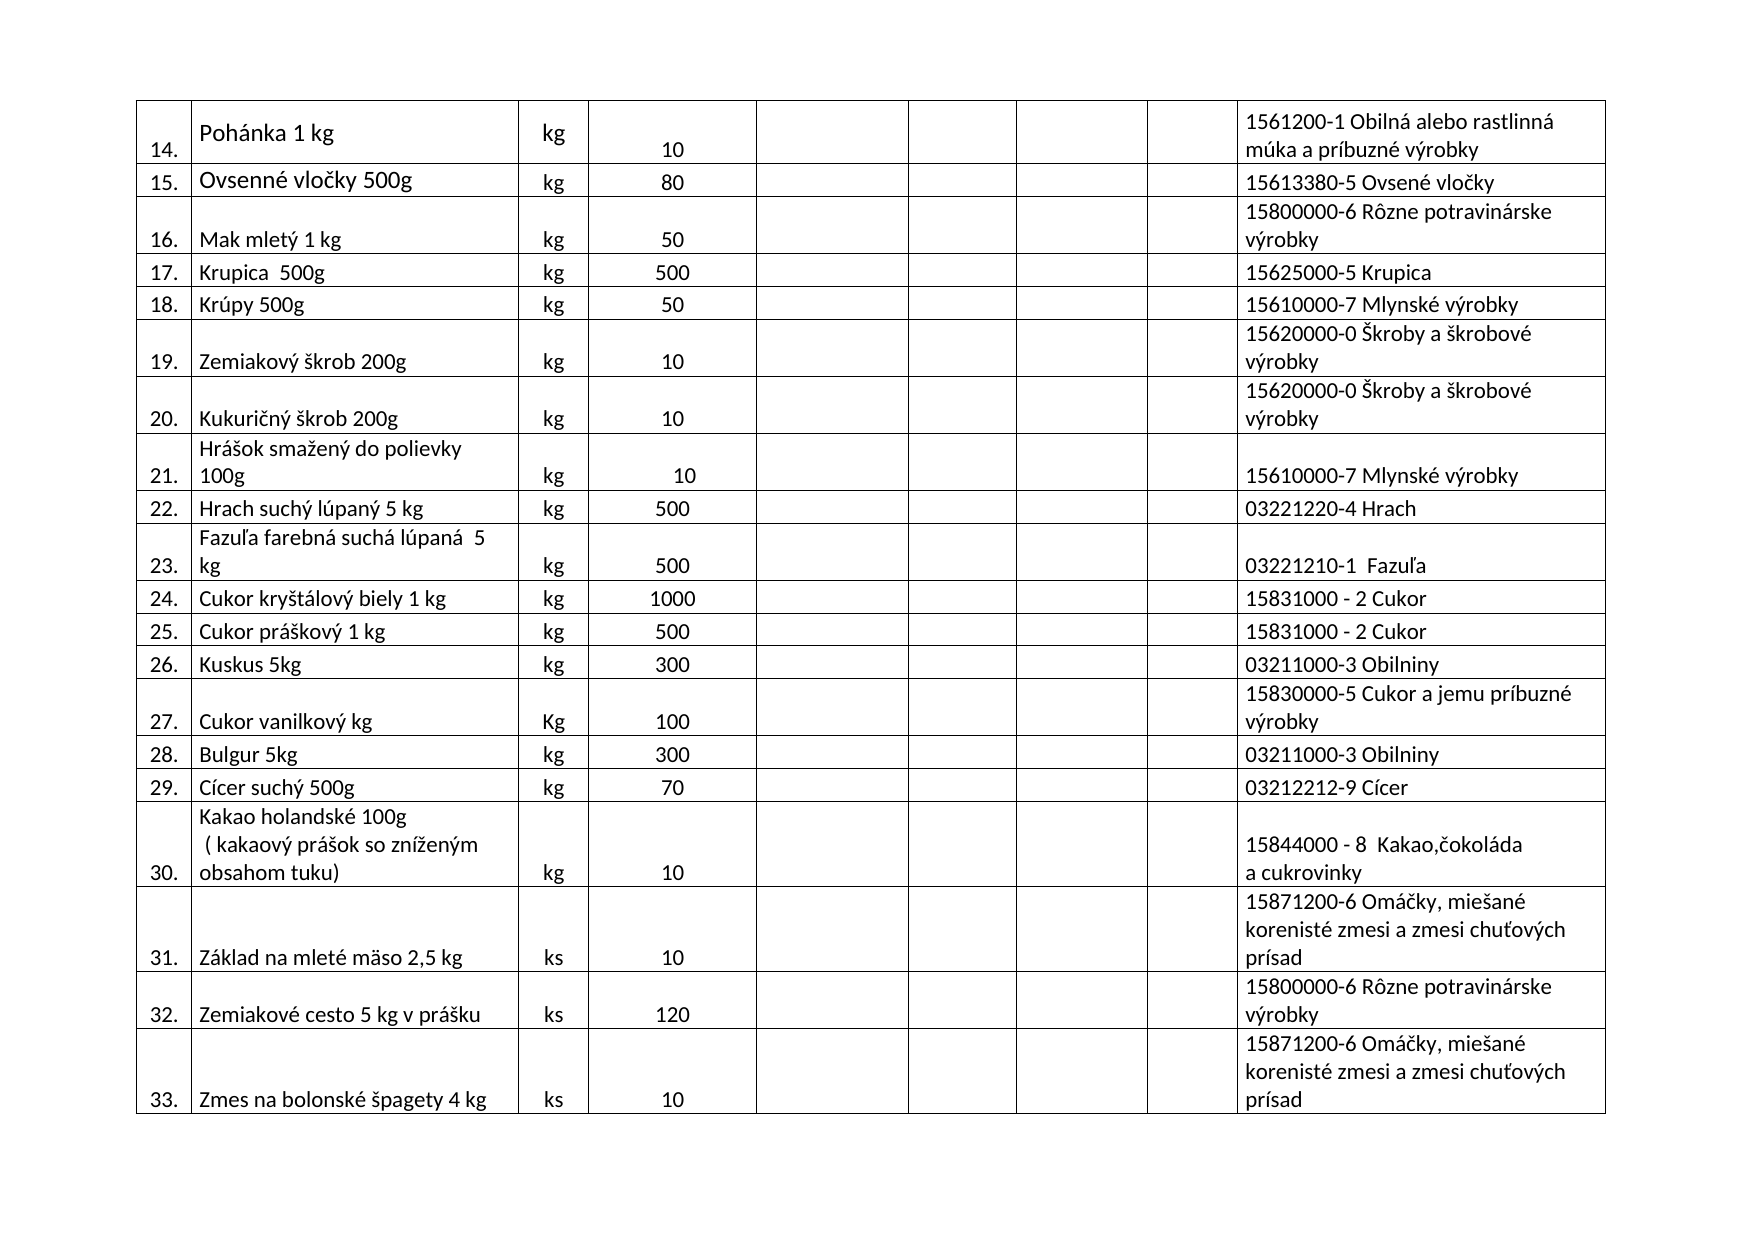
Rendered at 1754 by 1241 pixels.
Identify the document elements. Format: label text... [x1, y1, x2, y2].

table_cell [909, 524, 1016, 579]
table_cell kg [519, 434, 588, 490]
table_cell [1017, 802, 1147, 886]
table_cell 10 [589, 320, 756, 376]
table_cell 19. [137, 320, 191, 376]
table_cell 15831000 - 2 Cukor [1238, 614, 1605, 645]
table_cell [1017, 972, 1147, 1028]
table_cell [1017, 524, 1147, 579]
table_cell 15625000-5 Krupica [1238, 254, 1605, 286]
table_cell 50 [589, 197, 756, 253]
table_cell kg [519, 377, 588, 433]
table_cell [757, 769, 908, 801]
table_cell [757, 972, 908, 1028]
table_cell 10 [589, 101, 756, 163]
table_cell 24. [137, 581, 191, 612]
table_cell [757, 101, 908, 163]
table_cell 31. [137, 887, 191, 971]
table_cell kg [519, 197, 588, 253]
table_cell [909, 581, 1016, 612]
table_cell [1148, 769, 1237, 801]
table_cell [909, 646, 1016, 678]
table_cell [757, 491, 908, 522]
table_cell [1017, 1029, 1147, 1113]
table_cell [909, 434, 1016, 490]
table_cell [757, 736, 908, 768]
table_cell ks [519, 972, 588, 1028]
table_cell 500 [589, 614, 756, 645]
table_cell Fazuľa farebná suchá lúpaná 5 kg [192, 524, 518, 579]
table_cell 16. [137, 197, 191, 253]
table_cell kg [519, 491, 588, 522]
table_cell [757, 287, 908, 318]
table_cell 25. [137, 614, 191, 645]
table_cell [757, 164, 908, 196]
table_cell 29. [137, 769, 191, 801]
table_cell kg [519, 736, 588, 768]
table_cell 30. [137, 802, 191, 886]
table_cell [1017, 320, 1147, 376]
table_cell 15871200-6 Omáčky, miešané korenisté zmesi a zmesi chuťových prísad [1238, 1029, 1605, 1113]
table_cell 10 [589, 802, 756, 886]
table_cell [757, 581, 908, 612]
table_cell [1017, 377, 1147, 433]
table_cell 15871200-6 Omáčky, miešané korenisté zmesi a zmesi chuťových prísad [1238, 887, 1605, 971]
table_cell ks [519, 887, 588, 971]
table_cell 33. [137, 1029, 191, 1113]
table_cell 26. [137, 646, 191, 678]
table_cell Cukor kryštálový biely 1 kg [192, 581, 518, 612]
table_cell 500 [589, 524, 756, 579]
table_cell kg [519, 524, 588, 579]
table_cell 18. [137, 287, 191, 318]
table_cell [909, 287, 1016, 318]
table_cell 28. [137, 736, 191, 768]
table_cell [1017, 614, 1147, 645]
table_cell Cícer suchý 500g [192, 769, 518, 801]
table_cell [757, 1029, 908, 1113]
table_cell [1148, 287, 1237, 318]
table_cell 300 [589, 736, 756, 768]
table_cell [1017, 434, 1147, 490]
table_cell 14. [137, 101, 191, 163]
table_cell [1017, 287, 1147, 318]
table_cell [909, 254, 1016, 286]
table_cell kg [519, 769, 588, 801]
table_cell [909, 491, 1016, 522]
table_cell Ovsenné vločky 500g [192, 164, 518, 196]
table_cell Kuskus 5kg [192, 646, 518, 678]
table_cell 03211000-3 Obilniny [1238, 736, 1605, 768]
table_cell [1148, 320, 1237, 376]
table_cell [1148, 1029, 1237, 1113]
table_cell 32. [137, 972, 191, 1028]
table_cell [909, 101, 1016, 163]
table_cell Hrach suchý lúpaný 5 kg [192, 491, 518, 522]
table_cell 1000 [589, 581, 756, 612]
table_cell [909, 887, 1016, 971]
table_cell 21. [137, 434, 191, 490]
table_cell [1017, 646, 1147, 678]
table_cell [1017, 197, 1147, 253]
table_cell [1148, 524, 1237, 579]
table_cell Cukor vanilkový kg [192, 679, 518, 735]
table_cell kg [519, 254, 588, 286]
table_cell 20. [137, 377, 191, 433]
table_cell [1148, 491, 1237, 522]
table_cell 23. [137, 524, 191, 579]
table_cell [909, 320, 1016, 376]
table_cell [909, 679, 1016, 735]
table_cell [1017, 887, 1147, 971]
table_cell [1017, 679, 1147, 735]
table_cell 27. [137, 679, 191, 735]
table_cell [909, 736, 1016, 768]
table_cell Cukor práškový 1 kg [192, 614, 518, 645]
table_cell [757, 377, 908, 433]
table_cell 500 [589, 491, 756, 522]
table_cell kg [519, 614, 588, 645]
table_cell Krupica 500g [192, 254, 518, 286]
table_cell [757, 197, 908, 253]
table_cell 03221210-1 Fazuľa [1238, 524, 1605, 579]
table_cell [909, 614, 1016, 645]
table_cell [1148, 887, 1237, 971]
table_cell [1148, 736, 1237, 768]
table_cell [757, 434, 908, 490]
table_cell [1148, 197, 1237, 253]
table_cell kg [519, 101, 588, 163]
table_cell 15800000-6 Rôzne potravinárske výrobky [1238, 972, 1605, 1028]
table_cell 03211000-3 Obilniny [1238, 646, 1605, 678]
table_cell ks [519, 1029, 588, 1113]
table_cell kg [519, 320, 588, 376]
table_cell Pohánka 1 kg [192, 101, 518, 163]
table_cell Kukuričný škrob 200g [192, 377, 518, 433]
table_cell kg [519, 287, 588, 318]
table_cell [1148, 614, 1237, 645]
table_cell Zemiakový škrob 200g [192, 320, 518, 376]
table_cell 17. [137, 254, 191, 286]
table_cell [1148, 254, 1237, 286]
table_cell [757, 887, 908, 971]
table_cell [757, 254, 908, 286]
table_cell [1017, 769, 1147, 801]
table_cell [757, 524, 908, 579]
table_cell 15620000-0 Škroby a škrobové výrobky [1238, 320, 1605, 376]
table_cell [909, 769, 1016, 801]
table_cell 15610000-7 Mlynské výrobky [1238, 434, 1605, 490]
table_cell 10 [589, 377, 756, 433]
table_cell Kg [519, 679, 588, 735]
table_cell [909, 1029, 1016, 1113]
table_cell [757, 679, 908, 735]
table_cell [1148, 164, 1237, 196]
table_cell kg [519, 646, 588, 678]
table_cell Bulgur 5kg [192, 736, 518, 768]
table_cell [1017, 491, 1147, 522]
table_cell [909, 164, 1016, 196]
table_cell [1148, 101, 1237, 163]
table_cell 70 [589, 769, 756, 801]
table_cell Zmes na bolonské špagety 4 kg [192, 1029, 518, 1113]
table_cell [757, 614, 908, 645]
table_cell [1148, 802, 1237, 886]
table_cell 50 [589, 287, 756, 318]
table_cell [1148, 377, 1237, 433]
table_cell 22. [137, 491, 191, 522]
table_cell Základ na mleté mäso 2,5 kg [192, 887, 518, 971]
table_cell 15800000-6 Rôzne potravinárske výrobky [1238, 197, 1605, 253]
table_cell [1148, 581, 1237, 612]
table_cell [909, 197, 1016, 253]
table_cell 300 [589, 646, 756, 678]
table_cell [909, 802, 1016, 886]
table_cell kg [519, 164, 588, 196]
table_cell [1017, 736, 1147, 768]
table_cell [1017, 254, 1147, 286]
table_cell 15831000 - 2 Cukor [1238, 581, 1605, 612]
table_cell kg [519, 802, 588, 886]
table_cell [1148, 972, 1237, 1028]
table_cell 15610000-7 Mlynské výrobky [1238, 287, 1605, 318]
table_cell kg [519, 581, 588, 612]
table_cell 15844000 - 8 Kakao,čokoláda a cukrovinky [1238, 802, 1605, 886]
table_cell [1148, 646, 1237, 678]
table_cell [1017, 581, 1147, 612]
table_cell [757, 646, 908, 678]
table_cell 100 [589, 679, 756, 735]
table_cell [1017, 164, 1147, 196]
table_cell [757, 320, 908, 376]
table_cell Zemiakové cesto 5 kg v prášku [192, 972, 518, 1028]
table_cell 03212212-9 Cícer [1238, 769, 1605, 801]
table_cell [1148, 679, 1237, 735]
table_cell [757, 802, 908, 886]
table_cell Hrášok smažený do polievky 100g [192, 434, 518, 490]
table_cell [909, 377, 1016, 433]
table_cell 10 [589, 887, 756, 971]
table_cell 15613380-5 Ovsené vločky [1238, 164, 1605, 196]
table_cell 03221220-4 Hrach [1238, 491, 1605, 522]
table_cell [909, 972, 1016, 1028]
table_cell Krúpy 500g [192, 287, 518, 318]
table_cell 1561200-1 Obilná alebo rastlinná múka a príbuzné výrobky [1238, 101, 1605, 163]
table_cell Mak mletý 1 kg [192, 197, 518, 253]
table_cell 10 [589, 1029, 756, 1113]
table_cell 15830000-5 Cukor a jemu príbuzné výrobky [1238, 679, 1605, 735]
table_cell [1148, 434, 1237, 490]
table_cell 500 [589, 254, 756, 286]
table_cell 15620000-0 Škroby a škrobové výrobky [1238, 377, 1605, 433]
table_cell [1017, 101, 1147, 163]
table_cell Kakao holandské 100g ( kakaový prášok so zníženým obsahom tuku) [192, 802, 518, 886]
table_cell 10 [589, 434, 756, 490]
table_cell 80 [589, 164, 756, 196]
table_cell 120 [589, 972, 756, 1028]
table_cell 15. [137, 164, 191, 196]
